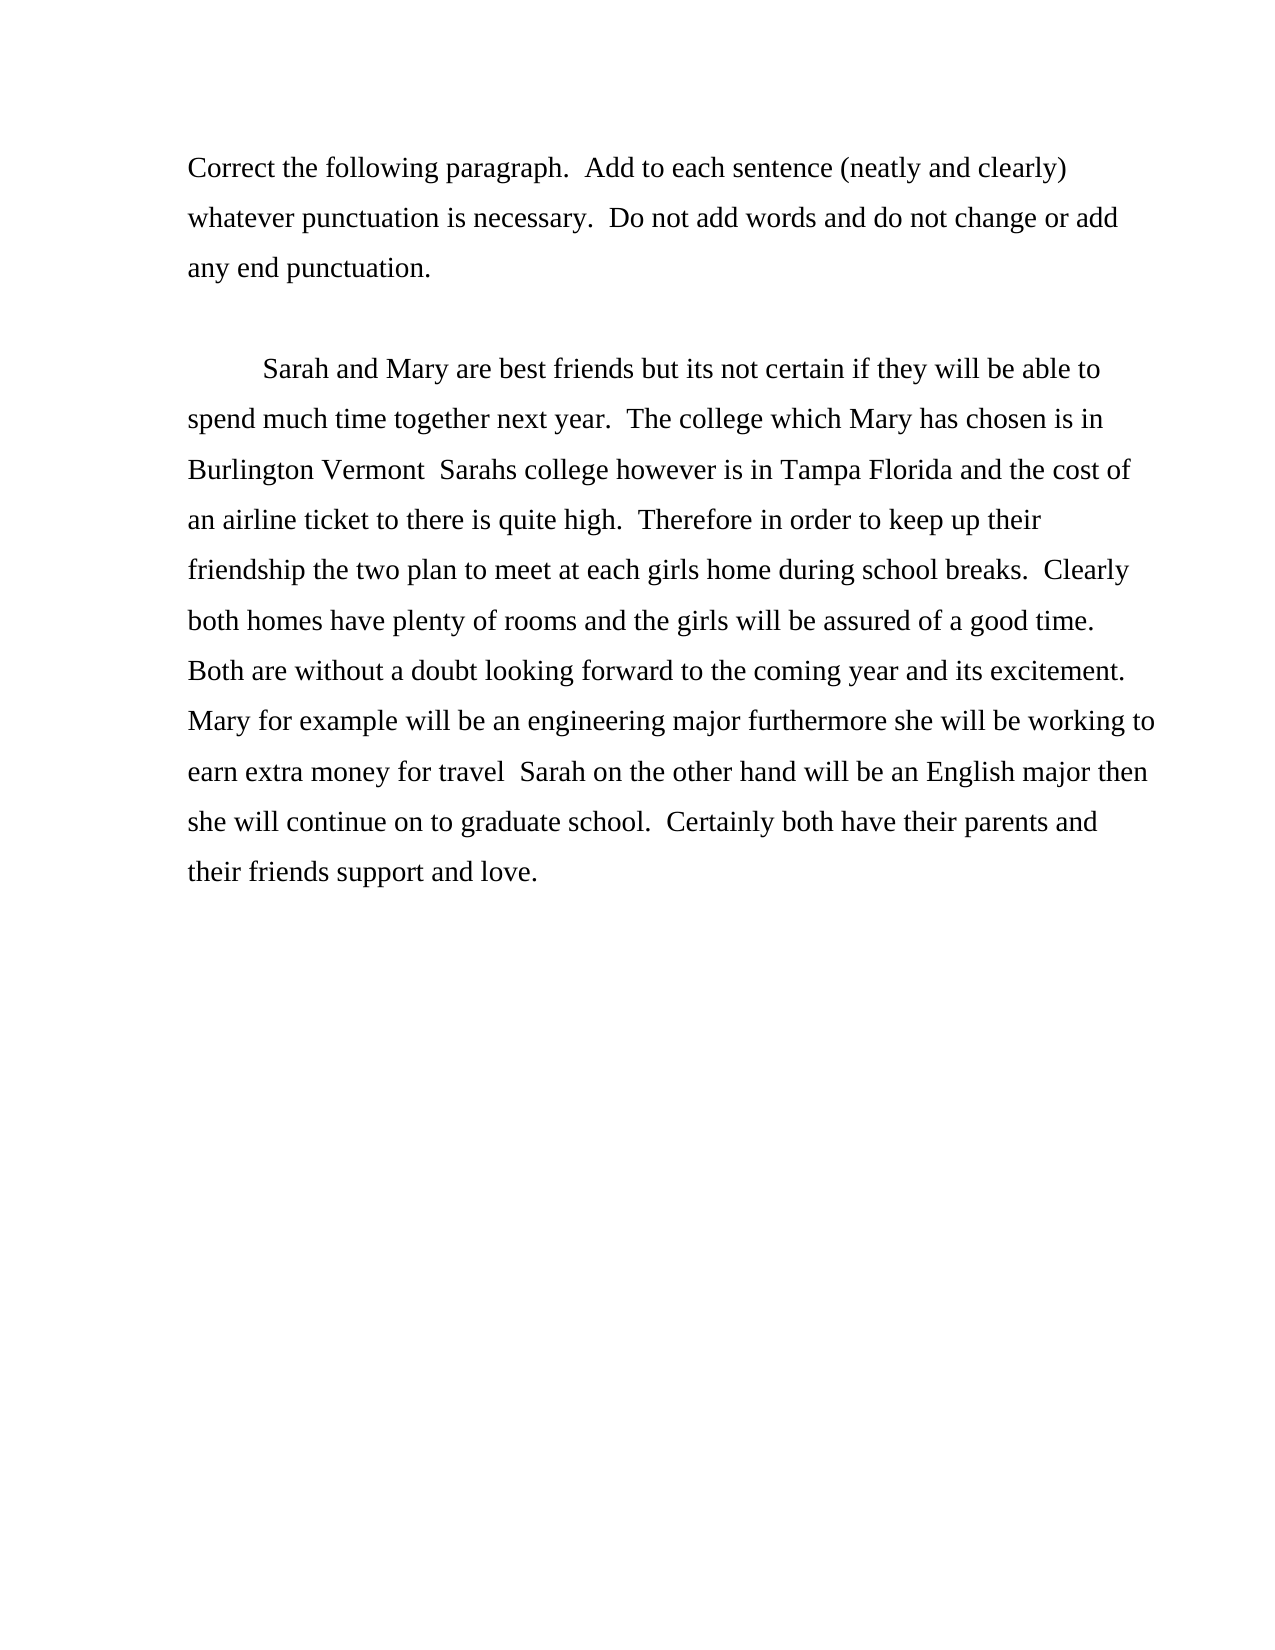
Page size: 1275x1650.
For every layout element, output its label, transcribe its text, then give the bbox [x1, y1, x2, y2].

text Sarah and Mary are best friends but its not certain if they will be able to spend much time together next year. The college which Mary has chosen is in Burlington Vermont Sarahs college however is in Tampa Florida and the cost of an airline ticket to there is quite high. Therefore in order to keep up their friendship the two plan to meet at each girls home during school breaks. Clearly both homes have plenty of rooms and the girls will be assured of a good time. Both are without a doubt looking forward to the coming year and its excitement. Mary for example will be an engineering major furthermore she will be working to earn extra money for travel Sarah on the other hand will be an English major then she will continue on to graduate school. Certainly both have their parents and their friends support and love. [187, 351, 1162, 888]
text Correct the following paragraph. Add to each sentence (neatly and clearly) whatever punctuation is necessary. Do not add words and do not change or add any end punctuation. [187, 150, 1162, 284]
